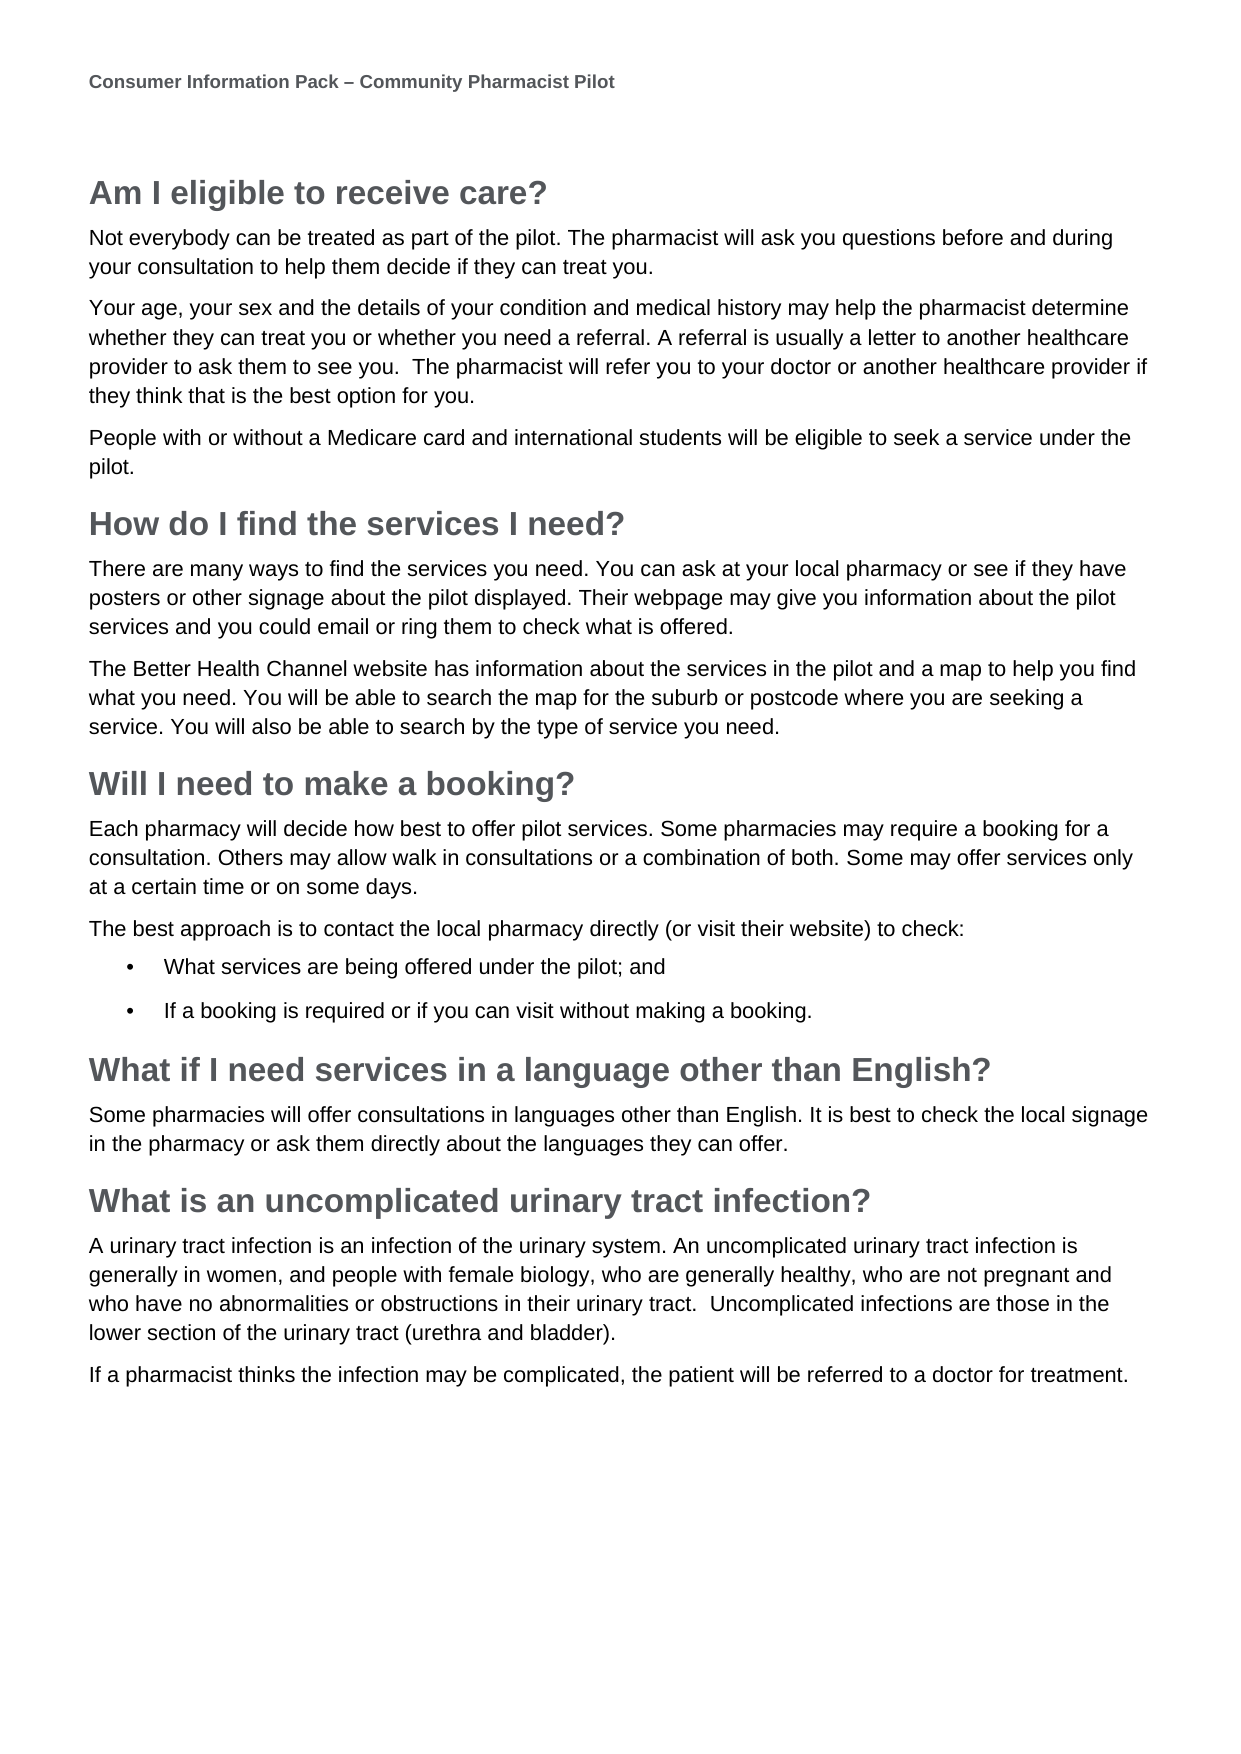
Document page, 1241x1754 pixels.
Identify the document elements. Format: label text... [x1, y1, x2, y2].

subtitle Will I need to make a booking? [89, 764, 1152, 803]
text Each pharmacy will decide how best to offer pilot services. Some pharmacies may require a booking for a consultation. Others may allow walk in consultations or a combination of both. Some may offer services only at a certain time or on some days. [89, 812, 1152, 899]
text Your age, your sex and the details of your condition and medical history may help the pharmacist determine whether they can treat you or whether you need a referral. A referral is usually a letter to another healthcare provider to ask them to see you. The pharmacist will refer you to your doctor or another healthcare provider if they think that is the best option for you. [89, 291, 1152, 408]
text If a pharmacist thinks the infection may be complicated, the patient will be referred to a doctor for treatment. [89, 1358, 1152, 1387]
list What services are being offered under the pilot; and [126, 954, 1152, 979]
text The Better Health Channel website has information about the services in the pilot and a map to help you find what you need. You will be able to search the map for the suburb or postcode where you are seeking a service. You will also be able to search by the type of service you need. [89, 652, 1152, 739]
text Not everybody can be treated as part of the pilot. The pharmacist will ask you questions before and during your consultation to help them decide if they can treat you. [89, 221, 1152, 279]
subtitle How do I find the services I need? [89, 504, 1152, 542]
text The best approach is to contact the local pharmacy directly (or visit their website) to check: [89, 912, 1152, 941]
subtitle What is an uncomplicated urinary tract infection? [89, 1181, 1152, 1219]
text People with or without a Medicare card and international students will be eligible to seek a service under the pilot. [89, 421, 1152, 479]
list If a booking is required or if you can visit without making a booking. [126, 997, 1152, 1023]
text A urinary tract infection is an infection of the urinary system. An uncomplicated urinary tract infection is generally in women, and people with female biology, who are generally healthy, who are not pregnant and who have no abnormalities or obstructions in their urinary tract. Uncomplicated infections are those in the lower section of the urinary tract (urethra and bladder). [89, 1229, 1152, 1345]
subtitle Am I eligible to receive care? [89, 173, 1152, 211]
text There are many ways to find the services you need. You can ask at your local pharmacy or see if they have posters or other signage about the pilot displayed. Their webpage may give you information about the pilot services and you could email or ring them to check what is offered. [89, 552, 1152, 639]
subtitle What if I need services in a language other than English? [89, 1050, 1152, 1088]
text Some pharmacies will offer consultations in languages other than English. It is best to check the local signage in the pharmacy or ask them directly about the languages they can offer. [89, 1097, 1152, 1156]
